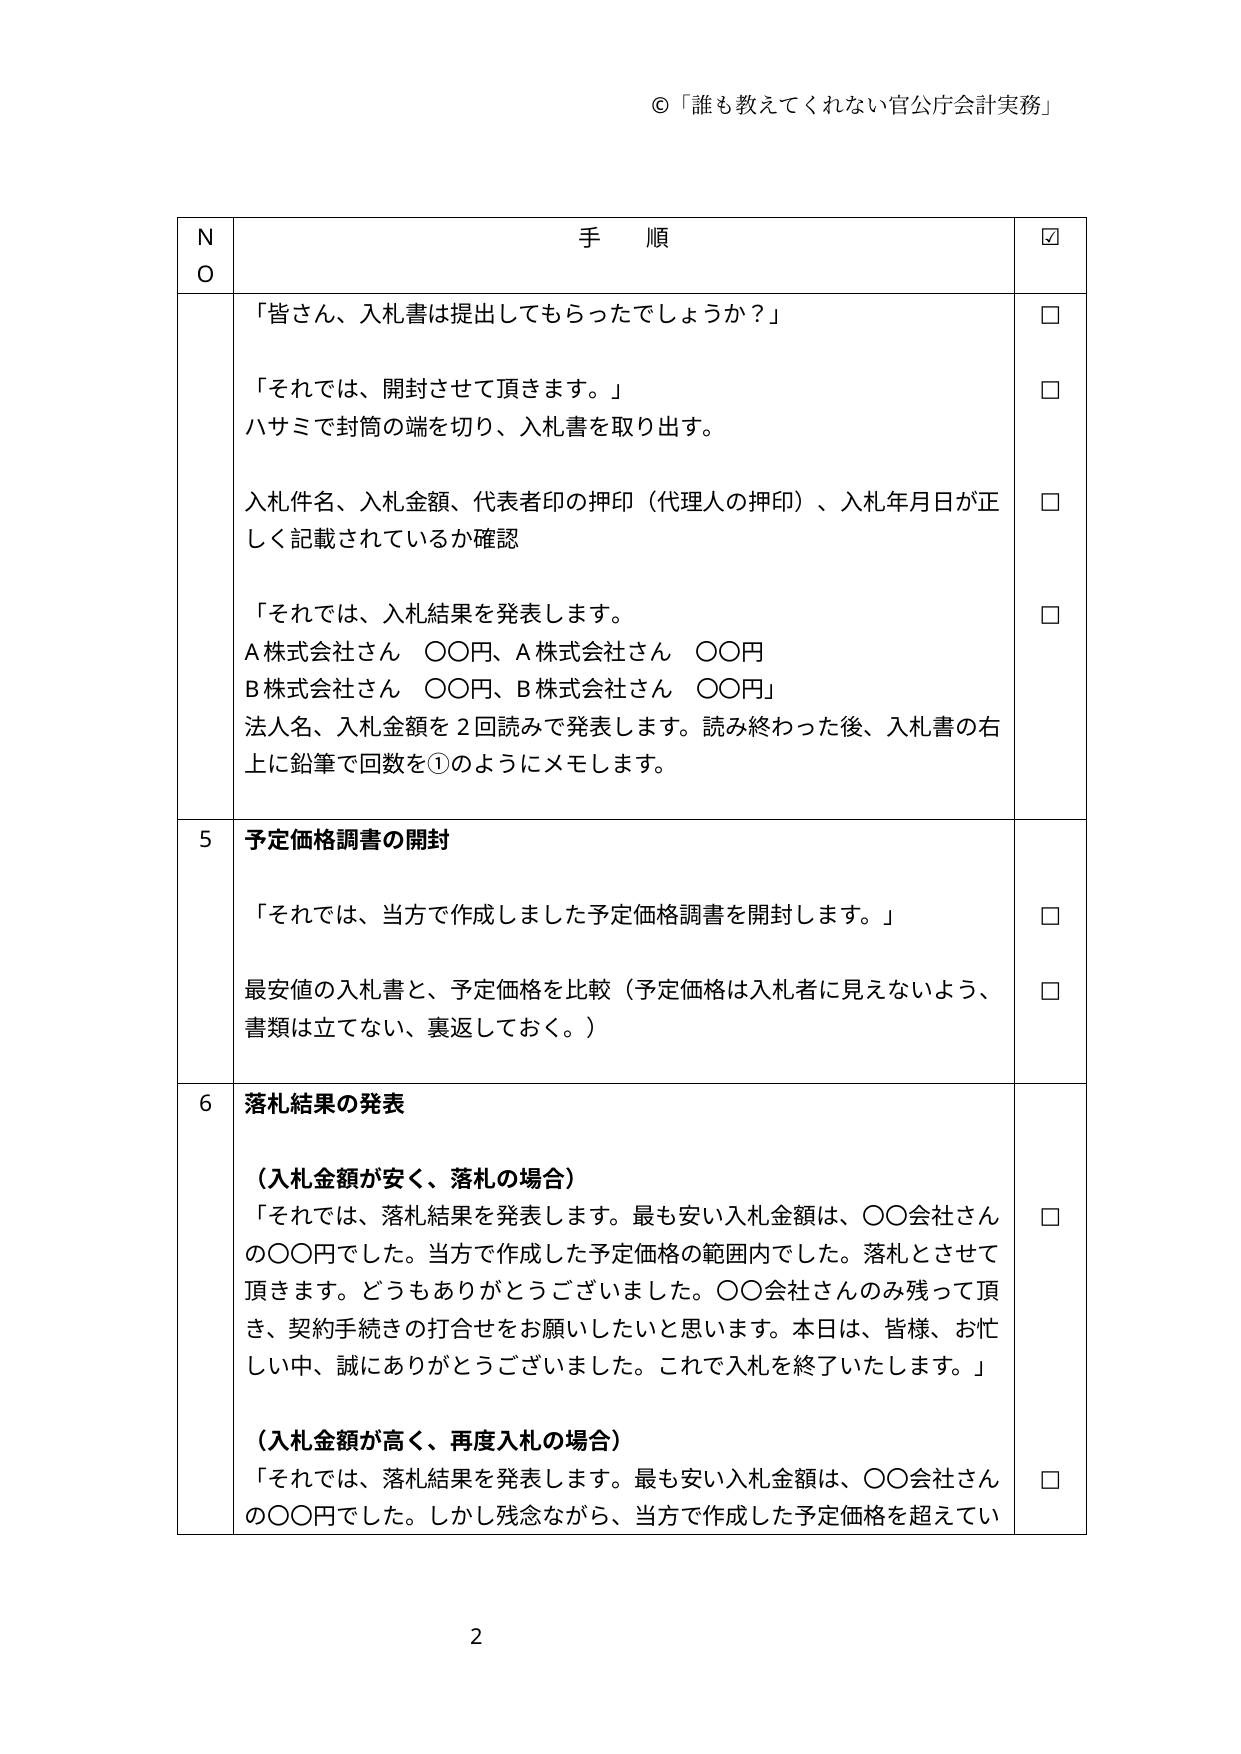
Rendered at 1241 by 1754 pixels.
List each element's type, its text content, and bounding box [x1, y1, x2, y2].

table_header NO [178, 218, 233, 293]
table_cell □ □ [1015, 820, 1086, 1082]
table_cell 4 [178, 294, 233, 819]
table_cell □ □ □ □ [1015, 294, 1086, 819]
table_cell 5 [178, 820, 233, 1082]
table_cell 予定価格調書の開封 「それでは、当方で作成しました予定価格調書を開封します。」 最安値の入札書と、予定価格を比較（予定価格は入札者に見えないよう、書類は立てない、裏返しておく。） [234, 820, 1014, 1082]
table_cell □ □ □ [1015, 1084, 1086, 1533]
table_header ☑ [1015, 218, 1086, 293]
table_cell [234, 1084, 1014, 1533]
table_header 手 順 [234, 218, 1014, 293]
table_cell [234, 294, 1014, 819]
table_cell 6 [178, 1084, 233, 1533]
